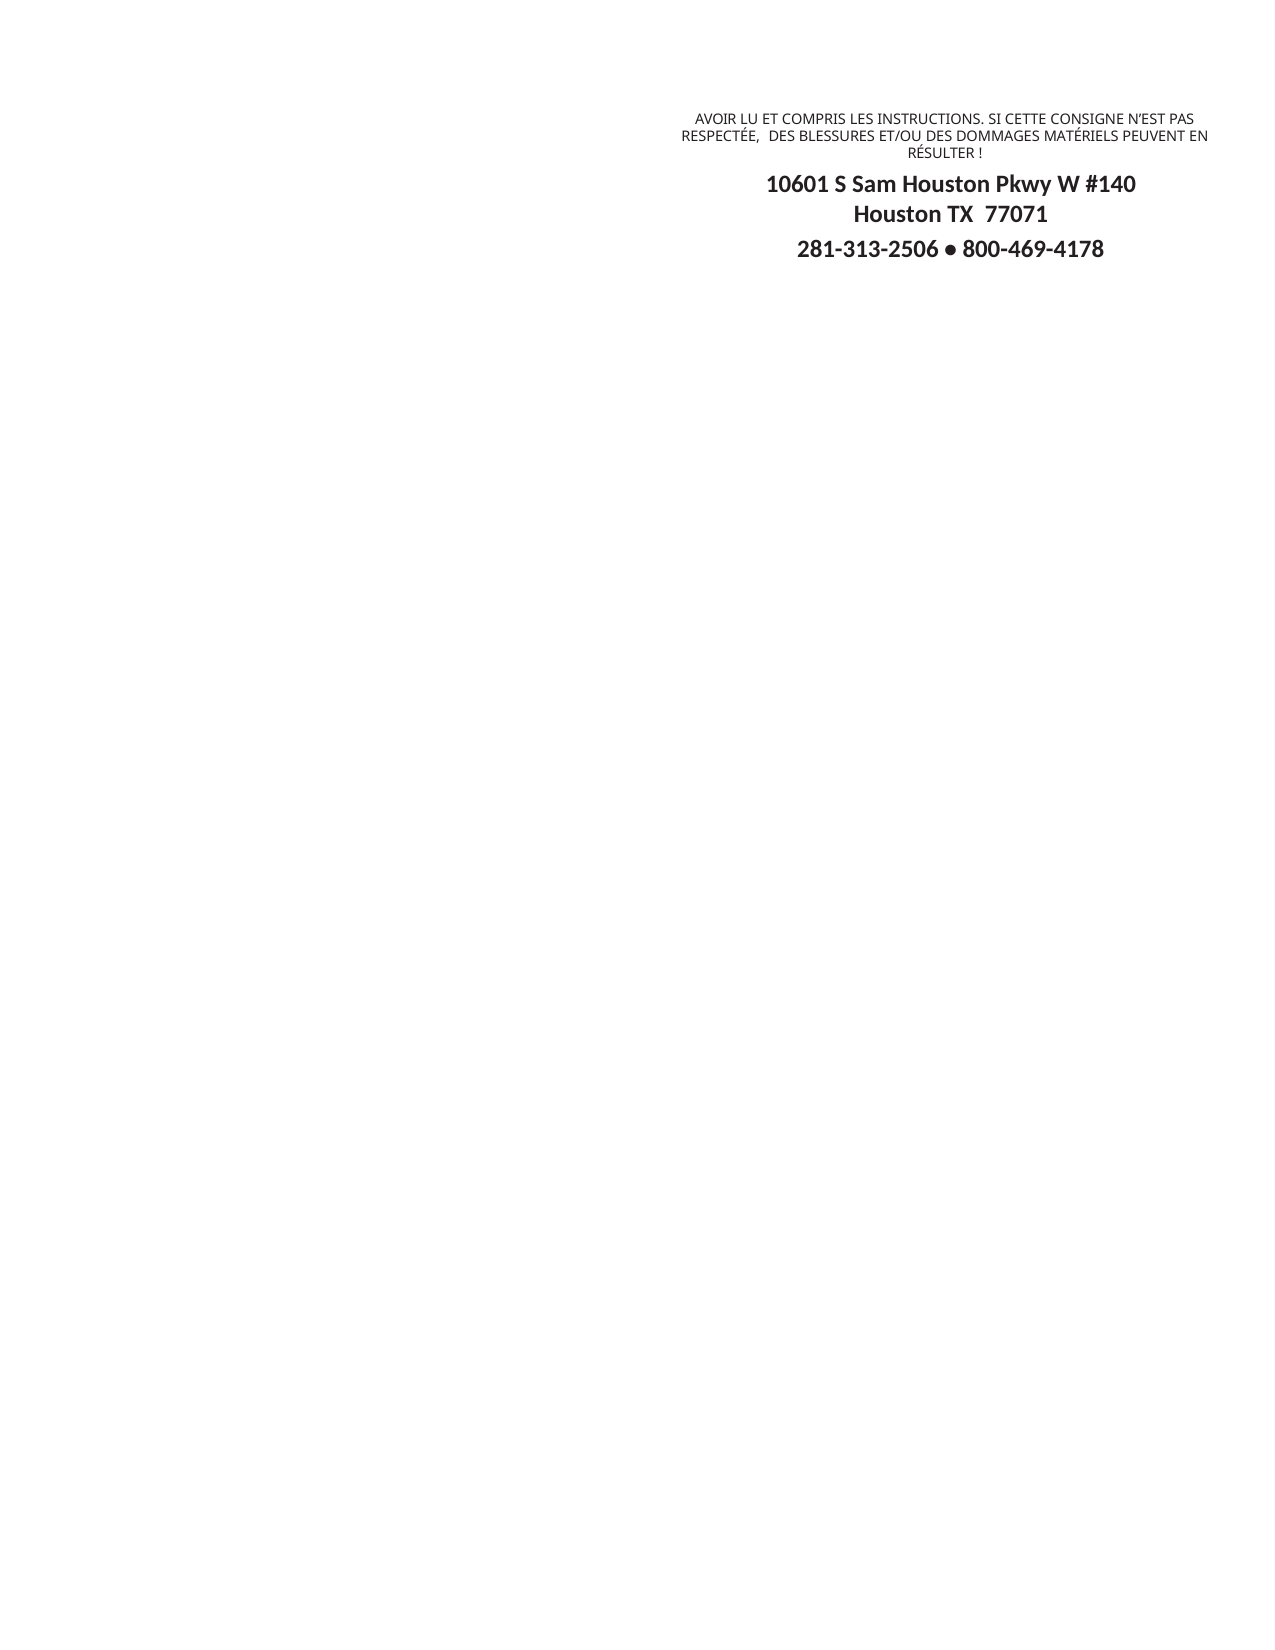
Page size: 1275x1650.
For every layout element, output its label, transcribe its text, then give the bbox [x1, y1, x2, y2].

subtitle 10601 S Sam Houston Pkwy W #140 Houston TX 77071 [762, 168, 1140, 228]
text AVOIR LU ET COMPRIS LES INSTRUCTIONS. SI CETTE CONSIGNE N’EST PAS RESPECTÉE, DES BLESSURES ET/OU DES DOMMAGES MATÉRIELS PEUVENT EN RÉSULTER ! [656, 110, 1233, 163]
subtitle 281-313-2506 • 800-469-4178 [762, 233, 1140, 263]
